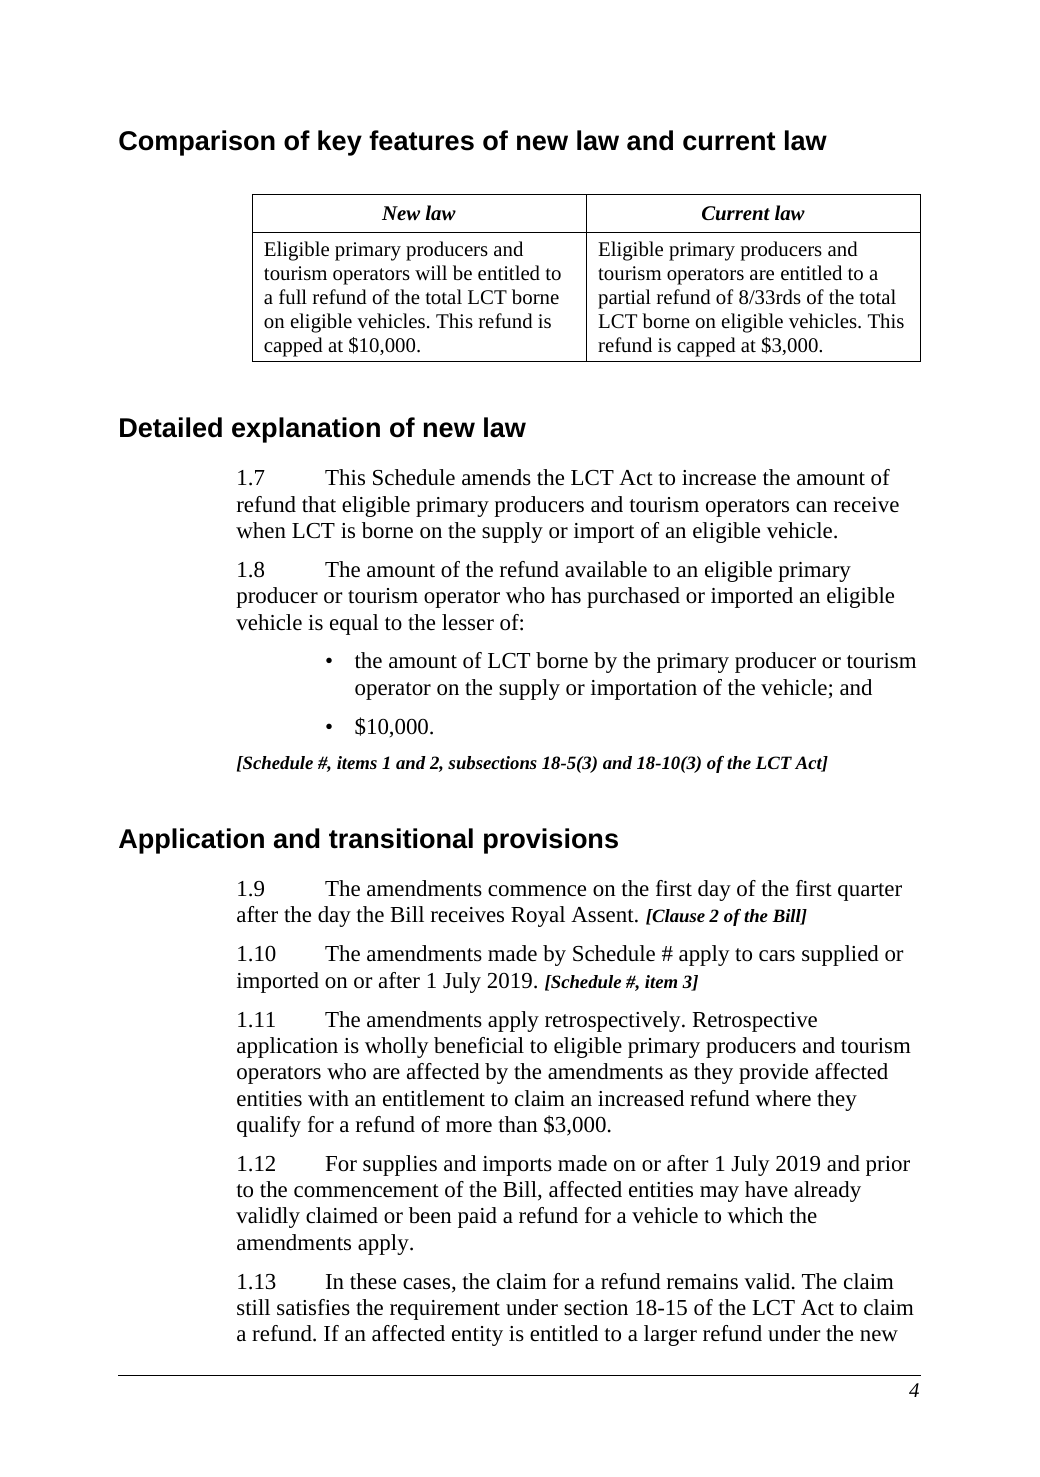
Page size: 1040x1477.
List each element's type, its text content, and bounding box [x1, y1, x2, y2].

table_header Current law [587, 195, 920, 232]
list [236, 1268, 921, 1347]
list The amount of the refund available to an eligible primary producer or tourism operator who has purchased or imported an eligible vehicle is equal to the lesser of: [236, 556, 921, 635]
list This Schedule amends the LCT Act to increase the amount of refund that eligible primary producers and tourism operators can receive when LCT is borne on the supply or import of an eligible vehicle. [236, 464, 921, 543]
subtitle Detailed explanation of new law [118, 412, 921, 443]
list The amendments apply retrospectively. Retrospective application is wholly beneficial to eligible primary producers and tourism operators who are affected by the amendments as they provide affected entities with an entitlement to claim an increased refund where they qualify for a refund of more than $3,000. [236, 1006, 921, 1137]
text $10,000. [325, 713, 921, 739]
table_header New law [253, 195, 586, 232]
text [Schedule #, items 1 and 2, subsections 18-5(3) and 18-10(3) of the LCT Act] [236, 752, 921, 773]
list The amendments made by Schedule # apply to cars supplied or imported on or after 1 July 2019. [Schedule #, item 3] [236, 940, 921, 993]
table_cell Eligible primary producers and tourism operators will be entitled to a full refund of the total LCT borne on eligible vehicles. This refund is capped at $10,000. [253, 233, 586, 361]
text the amount of LCT borne by the primary producer or tourism operator on the supply or importation of the vehicle; and [325, 647, 921, 700]
subtitle Application and transitional provisions [118, 823, 921, 854]
list The amendments commence on the first day of the first quarter after the day the Bill receives Royal Assent. [Clause 2 of the Bill] [236, 875, 921, 928]
table_cell Eligible primary producers and tourism operators are entitled to a partial refund of 8/33rds of the total LCT borne on eligible vehicles. This refund is capped at $3,000. [587, 233, 920, 361]
subtitle Comparison of key features of new law and current law [118, 125, 921, 156]
list For supplies and imports made on or after 1 July 2019 and prior to the commencement of the Bill, affected entities may have already validly claimed or been paid a refund for a vehicle to which the amendments apply. [236, 1150, 921, 1255]
